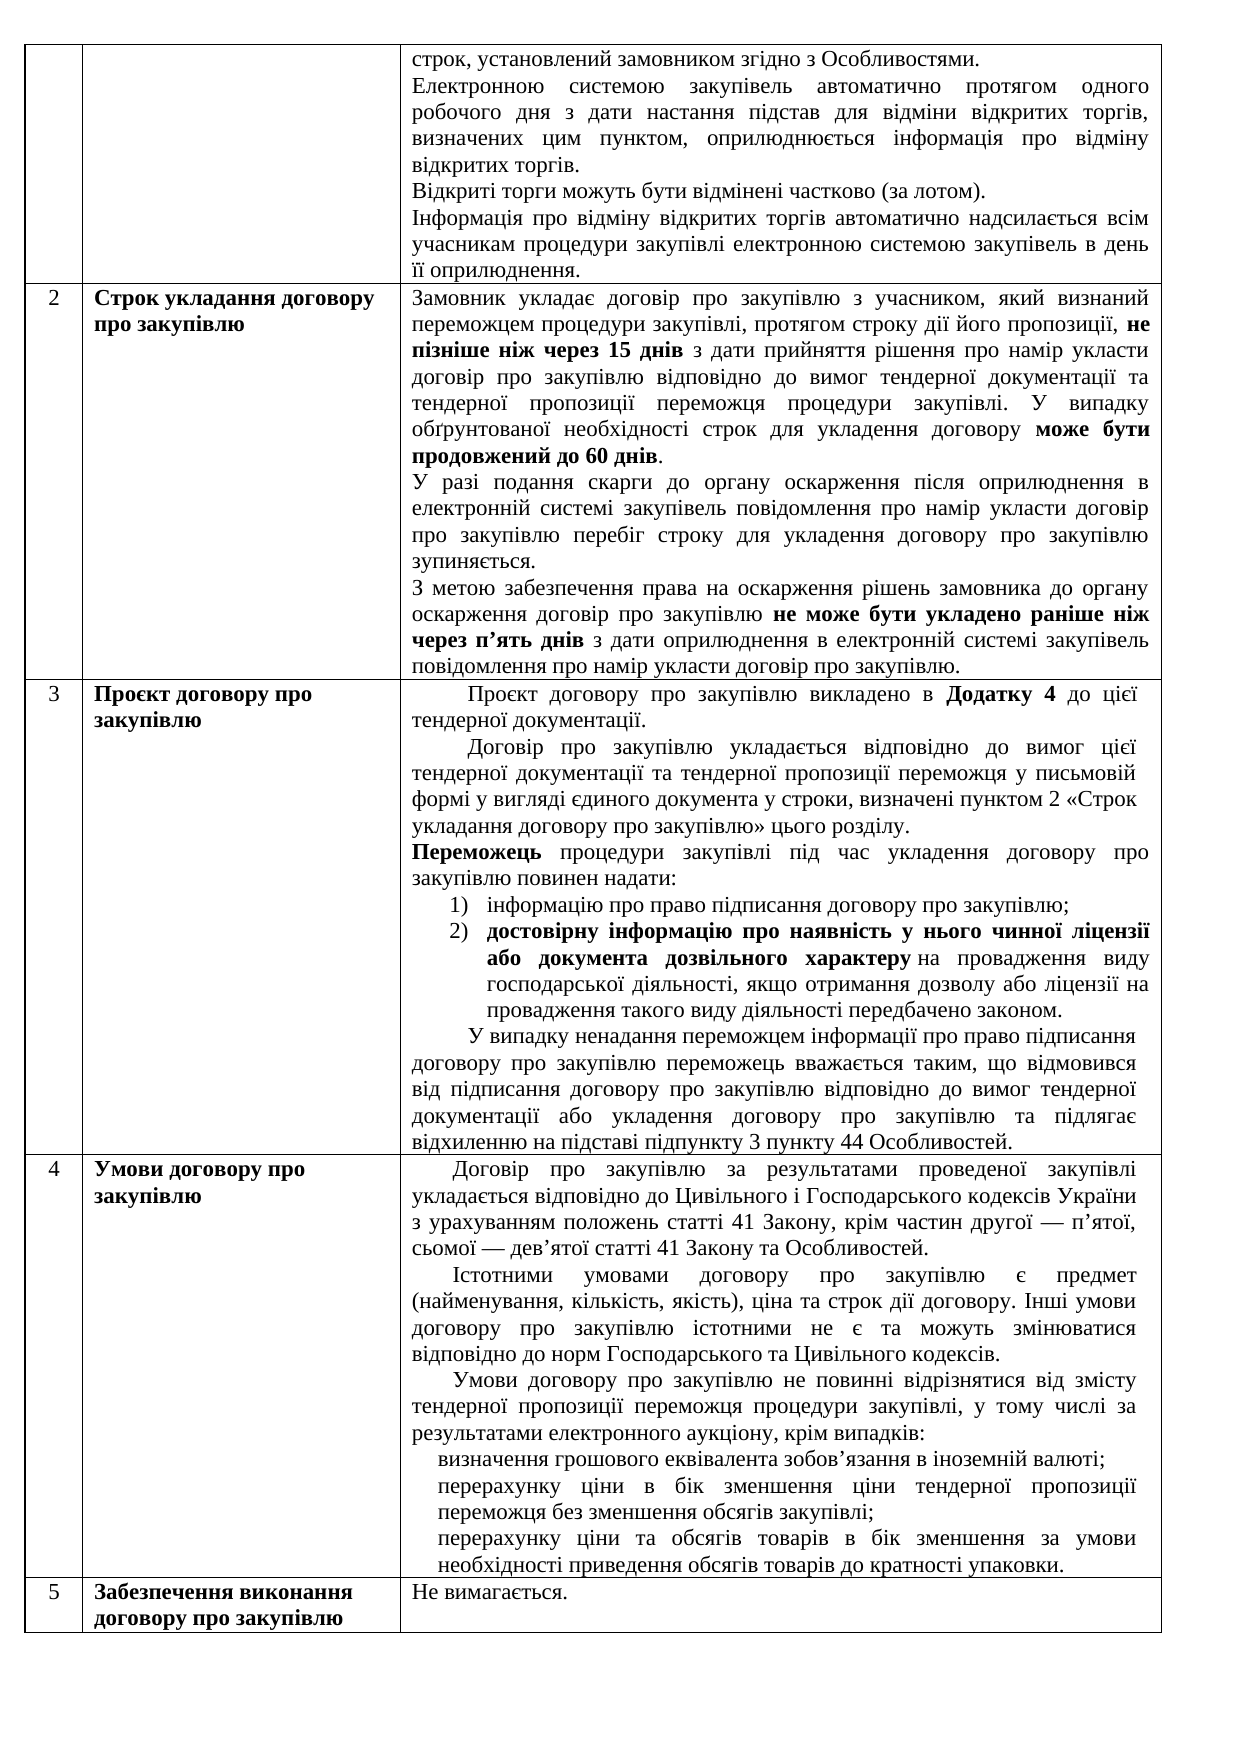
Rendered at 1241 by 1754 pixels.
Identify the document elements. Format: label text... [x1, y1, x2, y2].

table_cell Замовник укладає договір про закупівлю з учасником, який визнаний переможцем процедури закупівлі, протягом строку дії його пропозиції, не пізніше ніж через 15 днів з дати прийняття рішення про намір укласти договір про закупівлю відповідно до вимог тендерної документації та тендерної пропозиції переможця процедури закупівлі. У випадку обґрунтованої необхідності строк для укладення договору може бути продовжений до 60 днів. У разі подання скарги до органу оскарження після оприлюднення в електронній системі закупівель повідомлення про намір укласти договір про закупівлю перебіг строку для укладення договору про закупівлю зупиняється. З метою забезпечення права на оскарження рішень замовника до органу оскарження договір про закупівлю не може бути укладено раніше ніж через п’ять днів з дати оприлюднення в електронній системі закупівель повідомлення про намір укласти договір про закупівлю. [401, 284, 1161, 679]
table_cell Проєкт договору про закупівлю [83, 680, 400, 1154]
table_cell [83, 45, 400, 283]
table_cell Забезпечення виконання договору про закупівлю [83, 1578, 400, 1632]
table_cell Договір про закупівлю за результатами проведеної закупівлі укладається відповідно до Цивільного і Господарського кодексів України з урахуванням положень статті 41 Закону, крім частин другої — п’ятої, сьомої — дев’ятої статті 41 Закону та Особливостей. Істотними умовами договору про закупівлю є предмет (найменування, кількість, якість), ціна та строк дії договору. Інші умови договору про закупівлю істотними не є та можуть змінюватися відповідно до норм Господарського та Цивільного кодексів. Умови договору про закупівлю не повинні відрізнятися від змісту тендерної пропозиції переможця процедури закупівлі, у тому числі за результатами електронного аукціону, крім випадків: визначення грошового еквівалента зобов’язання в іноземній валюті; перерахунку ціни в бік зменшення ціни тендерної пропозиції переможця без зменшення обсягів закупівлі; перерахунку ціни та обсягів товарів в бік зменшення за умови необхідності приведення обсягів товарів до кратності упаковки. [401, 1155, 1161, 1577]
table_cell Не вимагається. [401, 1578, 1161, 1632]
table_cell Умови договору про закупівлю [83, 1155, 400, 1577]
table_cell Строк укладання договору про закупівлю [83, 284, 400, 679]
table_cell 5 [26, 1578, 82, 1632]
table_cell Проєкт договору про закупівлю викладено в Додатку 4 до цієї тендерної документації. Договір про закупівлю укладається відповідно до вимог цієї тендерної документації та тендерної пропозиції переможця у письмовій формі у вигляді єдиного документа у строки, визначені пунктом 2 «Строк укладання договору про закупівлю» цього розділу. Переможець процедури закупівлі під час укладення договору про закупівлю повинен надати: інформацію про право підписання договору про закупівлю; достовірну інформацію про наявність у нього чинної ліцензії або документа дозвільного характеру на провадження виду господарської діяльності, якщо отримання дозволу або ліцензії на провадження такого виду діяльності передбачено законом. У випадку ненадання переможцем інформації про право підписання договору про закупівлю переможець вважається таким, що відмовився від підписання договору про закупівлю відповідно до вимог тендерної документації або укладення договору про закупівлю та підлягає відхиленню на підставі підпункту 3 пункту 44 Особливостей. [401, 680, 1161, 1154]
table_cell 4 [26, 1155, 82, 1577]
table_cell 1 [26, 45, 82, 283]
table_cell 3 [26, 680, 82, 1154]
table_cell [401, 45, 1161, 283]
table_cell 2 [26, 284, 82, 679]
